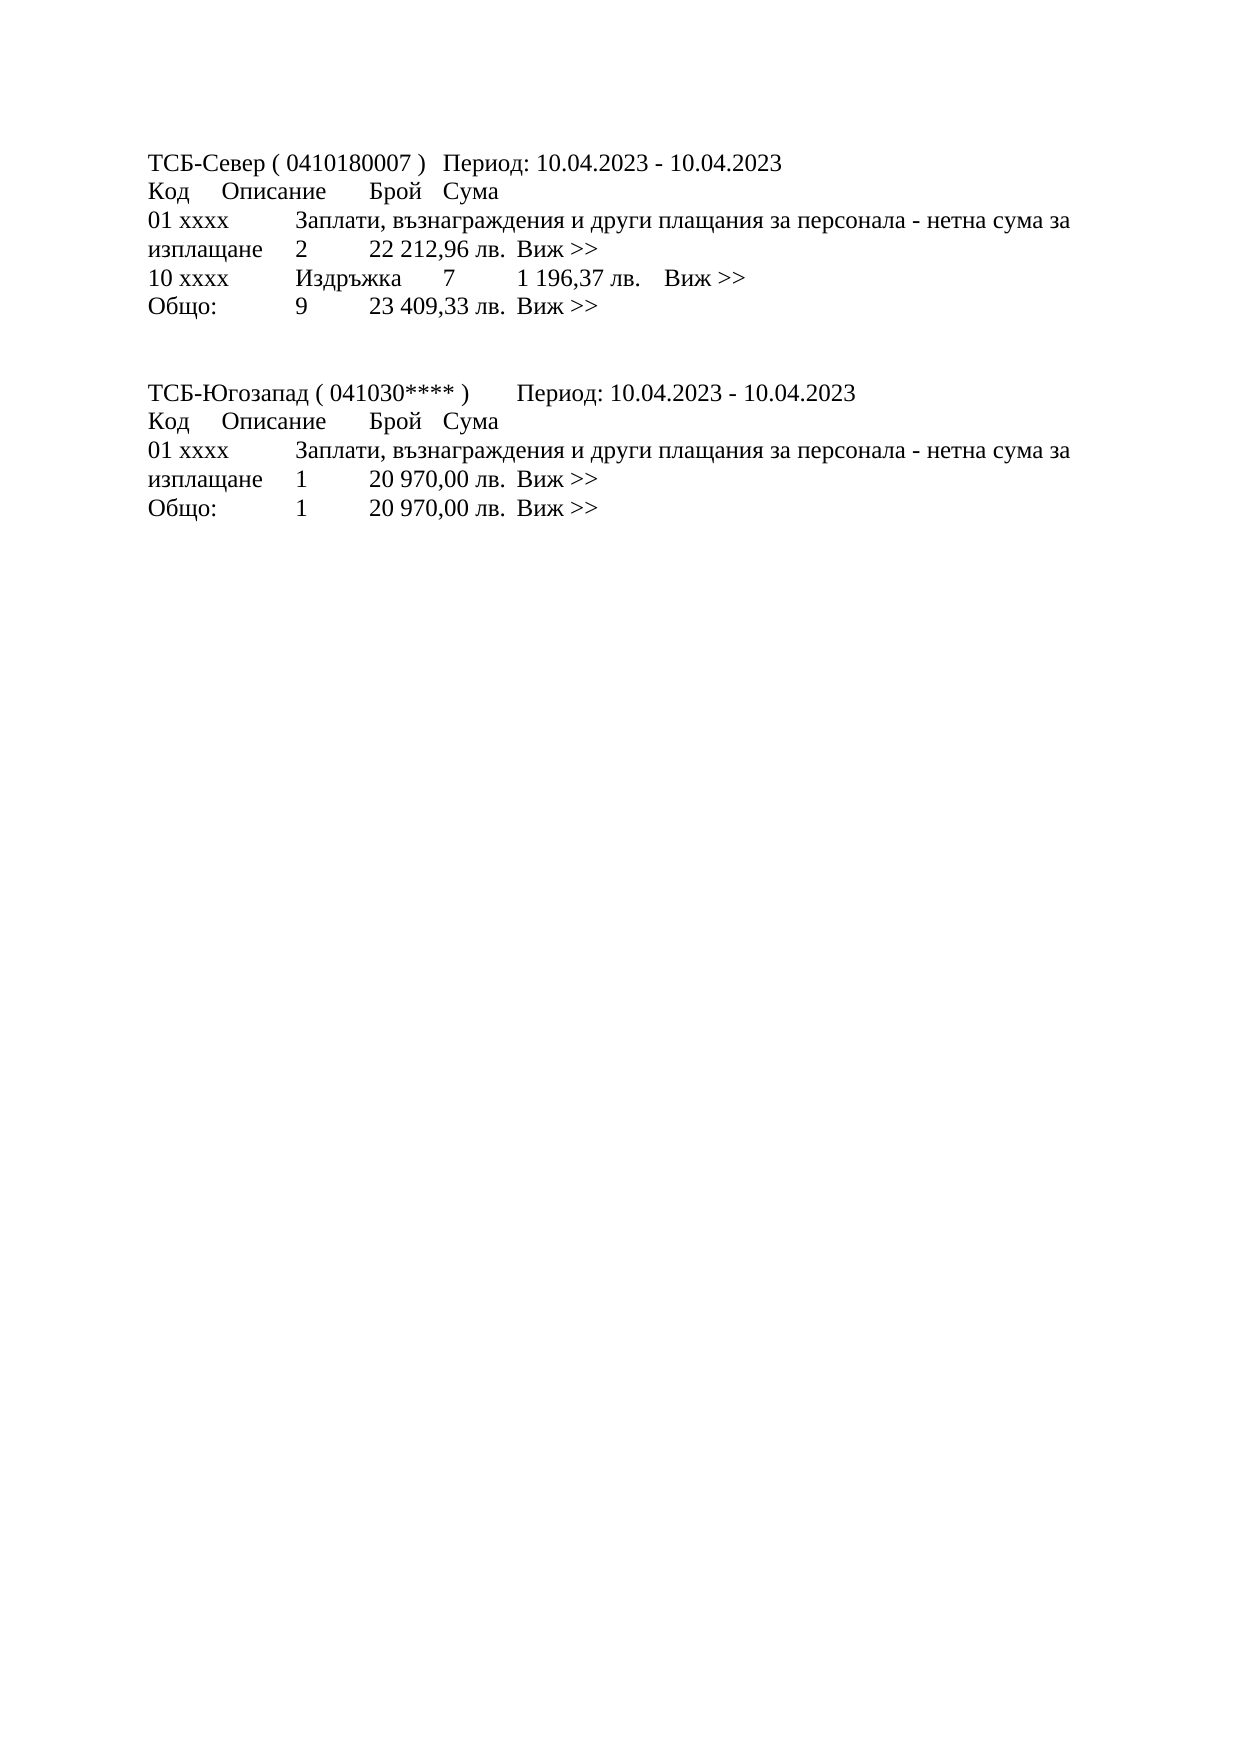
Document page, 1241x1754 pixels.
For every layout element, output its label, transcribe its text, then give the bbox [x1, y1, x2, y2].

text Код Описание Брой Сума [148, 176, 1093, 205]
text 01 xxxx Заплати, възнаграждения и други плащания за персонала - нетна сума за изплащане 2 22 212,96 лв. Виж >> [148, 205, 1093, 263]
text Код Описание Брой Сума [148, 406, 1093, 435]
text Общо: 9 23 409,33 лв. Виж >> [148, 291, 1093, 320]
text ТСБ-Югозапад ( 041030**** ) Период: 10.04.2023 - 10.04.2023 [148, 378, 1093, 406]
text Общо: 1 20 970,00 лв. Виж >> [148, 493, 1093, 521]
text ТСБ-Север ( 0410180007 ) Период: 10.04.2023 - 10.04.2023 [148, 148, 1093, 176]
text 10 xxxx Издръжка 7 1 196,37 лв. Виж >> [148, 263, 1093, 291]
text 01 xxxx Заплати, възнаграждения и други плащания за персонала - нетна сума за изплащане 1 20 970,00 лв. Виж >> [148, 435, 1093, 493]
